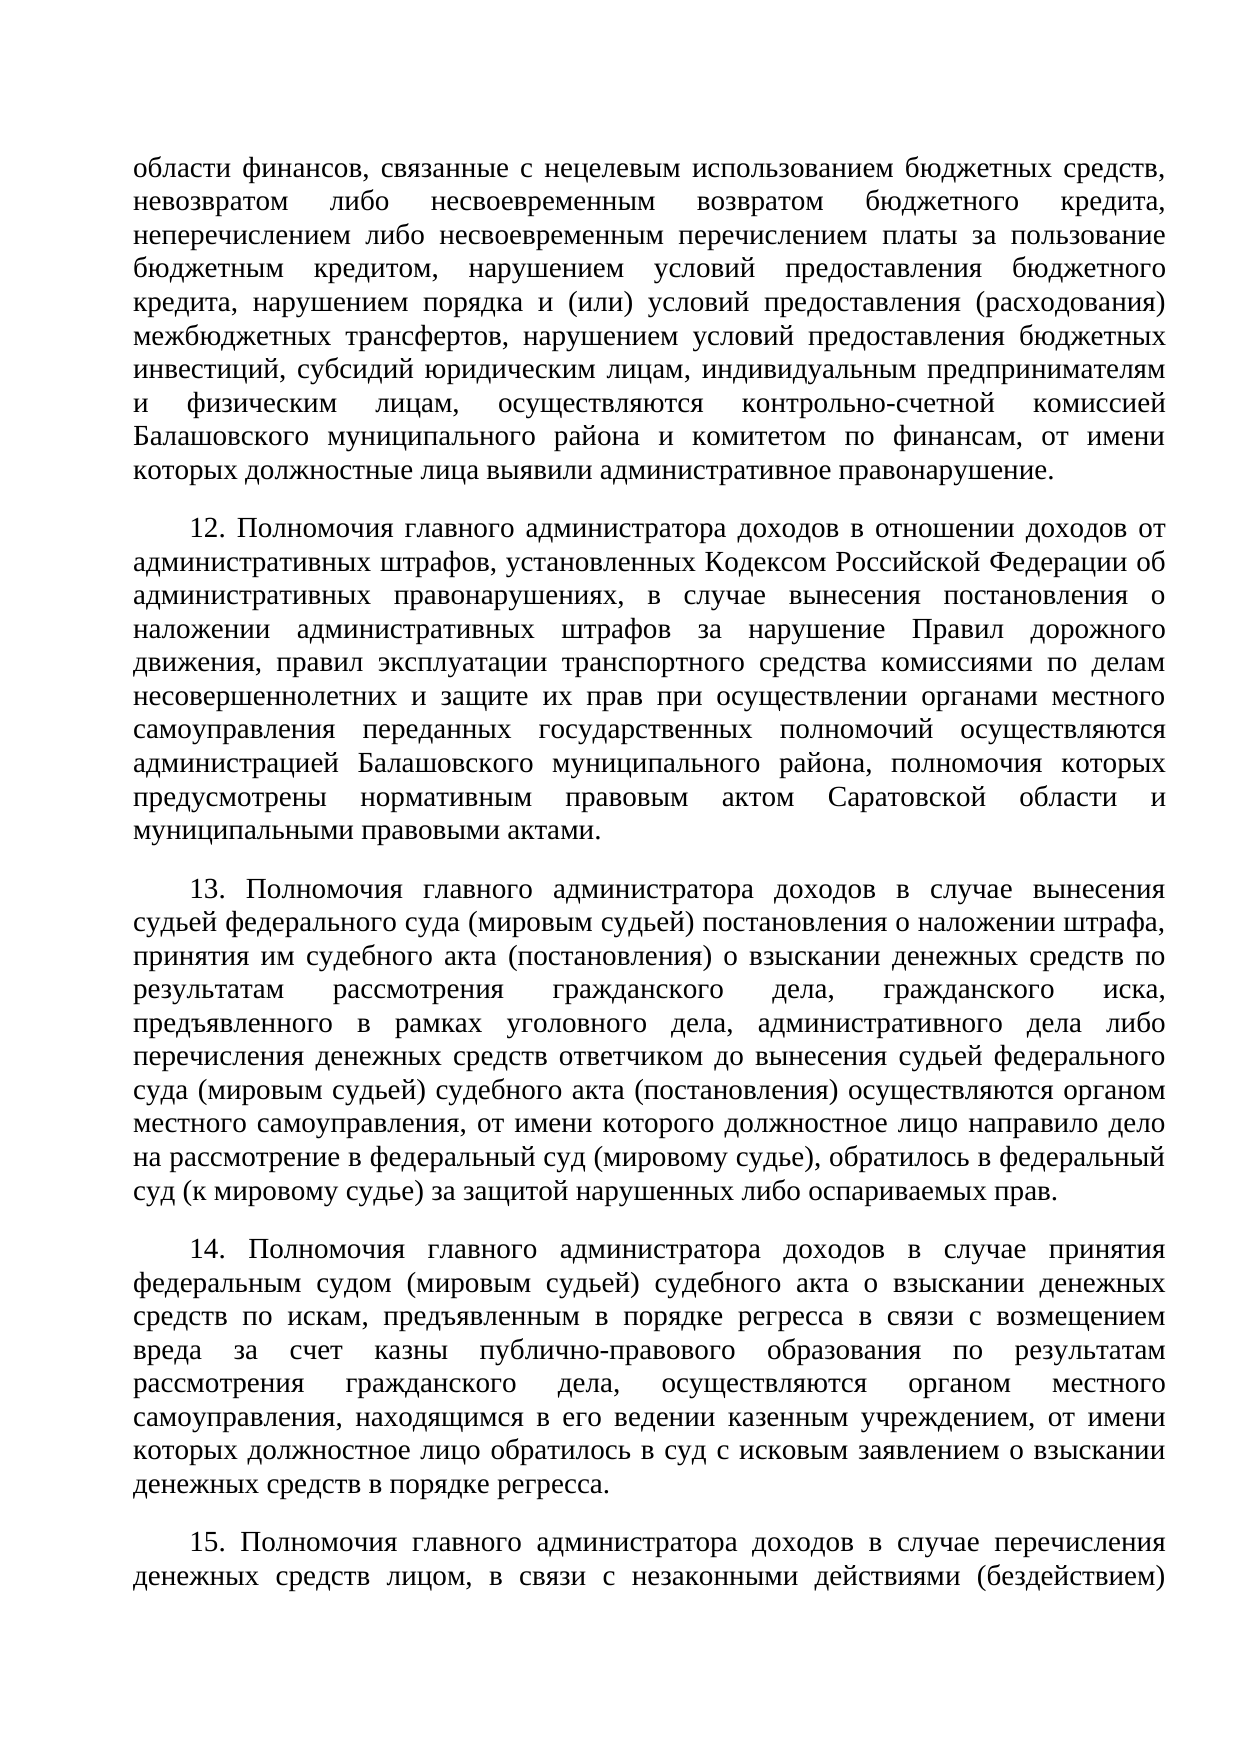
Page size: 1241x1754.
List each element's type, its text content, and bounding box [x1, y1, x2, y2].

text 13. Полномочия главного администратора доходов в случае вынесения судьей федерального суда (мировым судьей) постановления о наложении штрафа, принятия им судебного акта (постановления) о взыскании денежных средств по результатам рассмотрения гражданского дела, гражданского иска, предъявленного в рамках уголовного дела, административного дела либо перечисления денежных средств ответчиком до вынесения судьей федерального суда (мировым судьей) судебного акта (постановления) осуществляются органом местного самоуправления, от имени которого должностное лицо направило дело на рассмотрение в федеральный суд (мировому судье), обратилось в федеральный суд (к мировому судье) за защитой нарушенных либо оспариваемых прав. [133, 871, 1167, 1206]
text 12. Полномочия главного администратора доходов в отношении доходов от административных штрафов, установленных Кодексом Российской Федерации об административных правонарушениях, в случае вынесения постановления о наложении административных штрафов за нарушение Правил дорожного движения, правил эксплуатации транспортного средства комиссиями по делам несовершеннолетних и защите их прав при осуществлении органами местного самоуправления переданных государственных полномочий осуществляются администрацией Балашовского муниципального района, полномочия которых предусмотрены нормативным правовым актом Саратовской области и муниципальными правовыми актами. [133, 510, 1167, 846]
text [133, 1524, 1167, 1592]
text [133, 150, 1167, 485]
text 14. Полномочия главного администратора доходов в случае принятия федеральным судом (мировым судьей) судебного акта о взыскании денежных средств по искам, предъявленным в порядке регресса в связи с возмещением вреда за счет казны публично-правового образования по результатам рассмотрения гражданского дела, осуществляются органом местного самоуправления, находящимся в его ведении казенным учреждением, от имени которых должностное лицо обратилось в суд с исковым заявлением о взыскании денежных средств в порядке регресса. [133, 1231, 1167, 1499]
